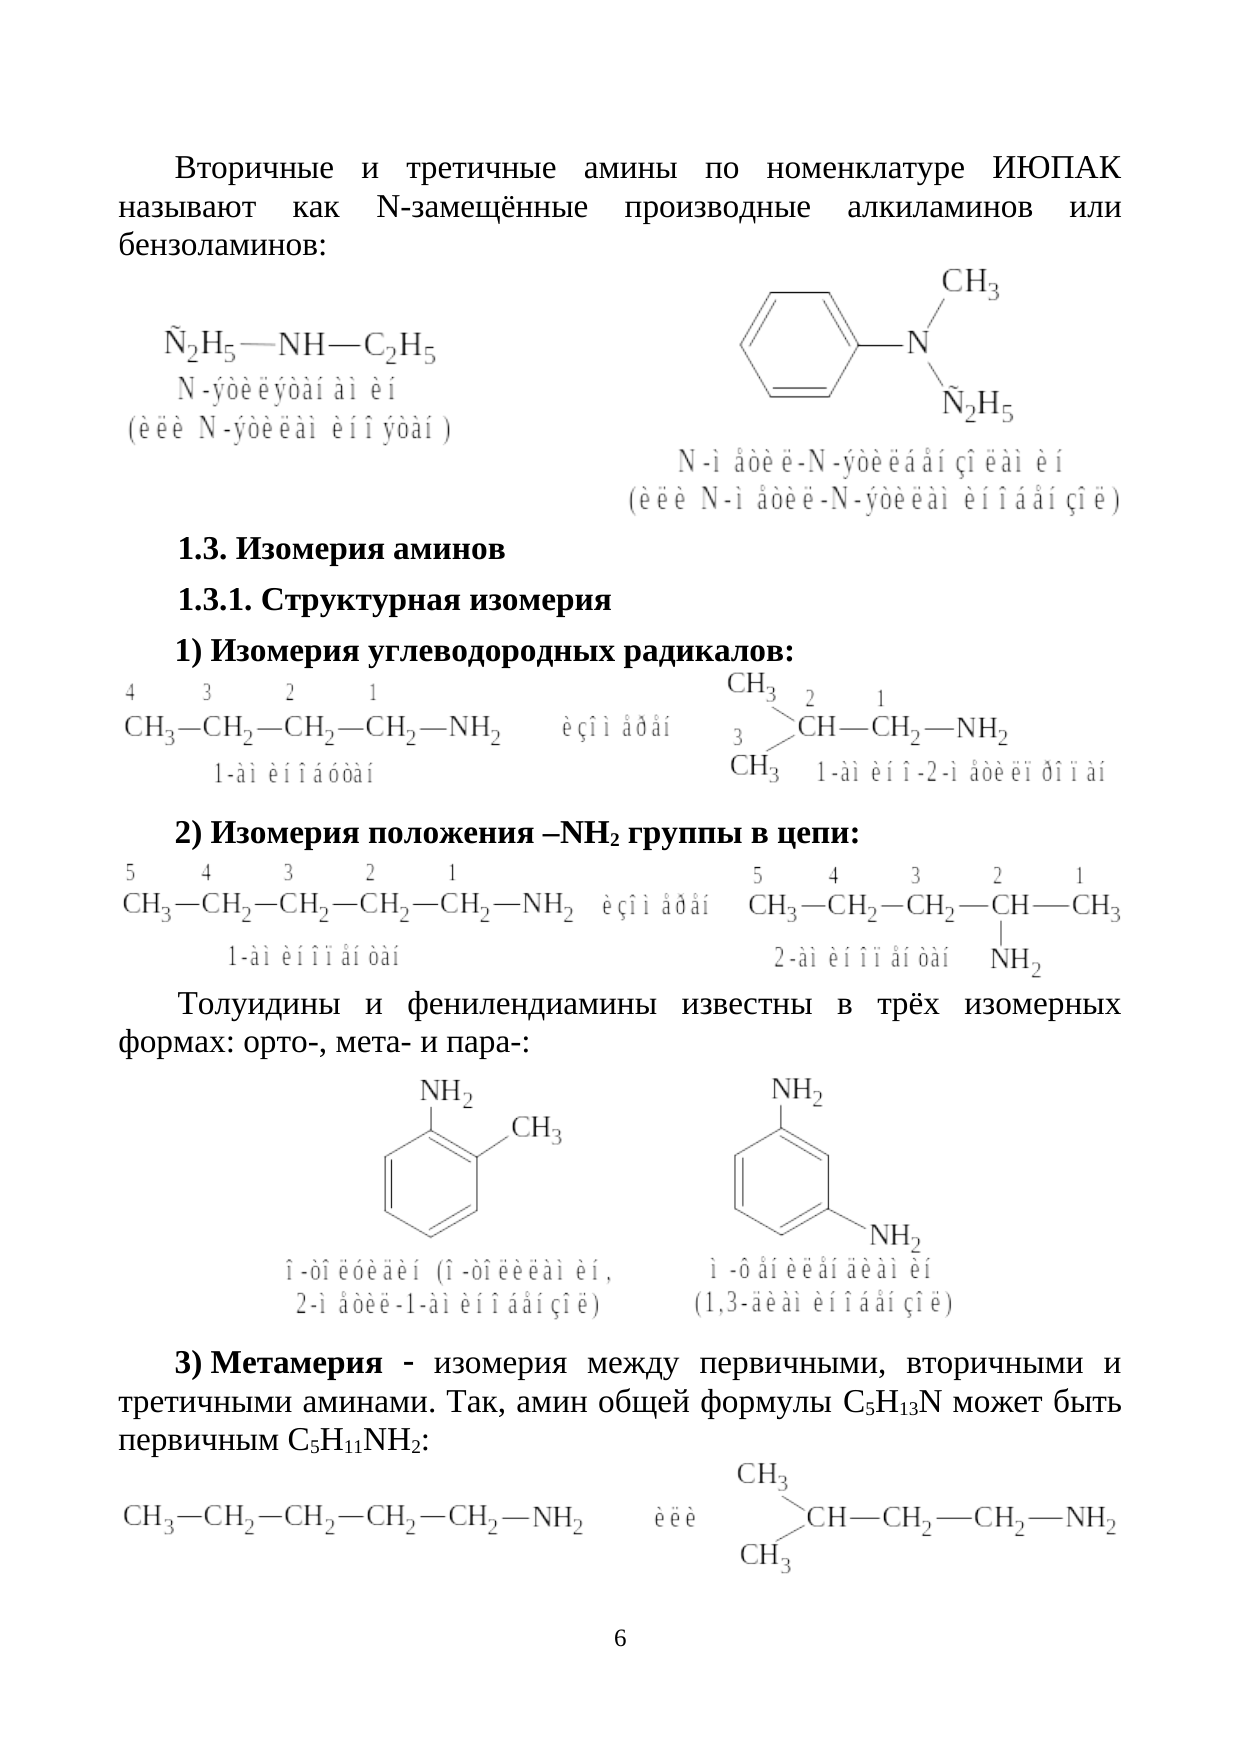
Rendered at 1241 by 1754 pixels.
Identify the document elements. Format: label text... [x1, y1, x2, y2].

text Вторичные и третичные амины по номенклатуре ИЮПАК называют как N-замещённые производные алкиламинов или бензоламинов: [118, 148, 1122, 263]
text 3) Метамерия изомерия между первичными, вторичными и третичными аминами. Так, амин общей формулы C5H13N может быть первичным C5H11NH2: [118, 1343, 1122, 1458]
text 1) Изомерия углеводородных радикалов: [118, 630, 1122, 668]
text 1.3.1. Структурная изомерия [118, 579, 1122, 617]
text 1.3. Изомерия аминов [118, 528, 1122, 567]
text 2) Изомерия положения –NH2 группы в цепи: [118, 812, 1122, 850]
text Толуидины и фенилендиамины известны в трёх изомерных формах: орто-, мета- и пара-: [118, 983, 1122, 1060]
